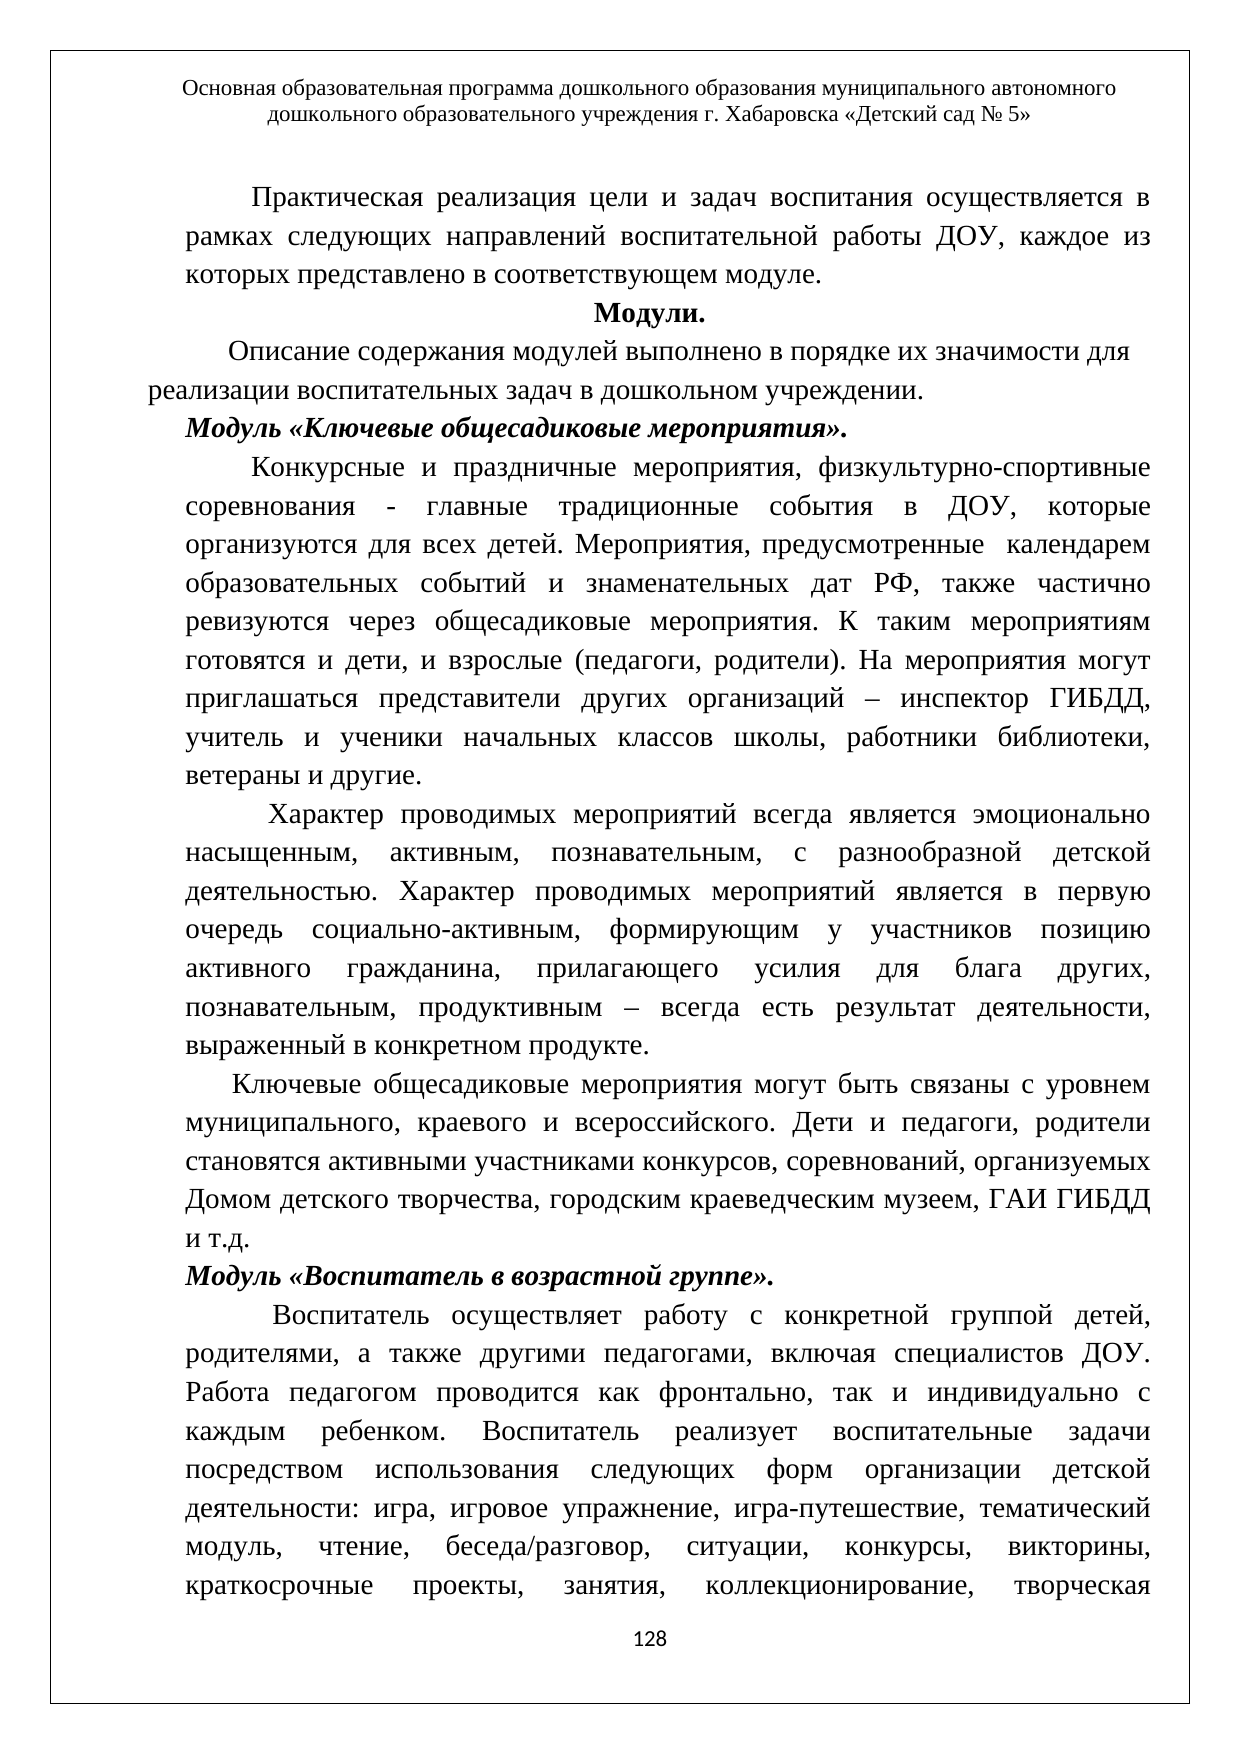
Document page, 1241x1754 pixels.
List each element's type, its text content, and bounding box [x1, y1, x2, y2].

text Модули. [148, 295, 1152, 328]
text Характер проводимых мероприятий всегда является эмоционально насыщенным, активным, познавательным, с разнообразной детской деятельностью. Характер проводимых мероприятий является в первую очередь социально-активным, формирующим у участников позицию активного гражданина, прилагающего усилия для блага других, познавательным, продуктивным – всегда есть результат деятельности, выраженный в конкретном продукте. [185, 796, 1152, 1061]
text Ключевые общесадиковые мероприятия могут быть связаны с уровнем муниципального, краевого и всероссийского. Дети и педагоги, родители становятся активными участниками конкурсов, соревнований, организуемых Домом детского творчества, городским краеведческим музеем, ГАИ ГИБДД и т.д. [185, 1066, 1152, 1253]
text Модуль «Воспитатель в возрастной группе». [185, 1258, 1152, 1292]
text Модуль «Ключевые общесадиковые мероприятия». [185, 411, 1152, 444]
text Практическая реализация цели и задач воспитания осуществляется в рамках следующих направлений воспитательной работы ДОУ, каждое из которых представлено в соответствующем модуле. [185, 179, 1152, 290]
text Конкурсные и праздничные мероприятия, физкультурно-спортивные соревнования - главные традиционные события в ДОУ, которые организуются для всех детей. Мероприятия, предусмотренные календарем образовательных событий и знаменательных дат РФ, также частично ревизуются через общесадиковые мероприятия. К таким мероприятиям готовятся и дети, и взрослые (педагоги, родители). На мероприятия могут приглашаться представители других организаций – инспектор ГИБДД, учитель и ученики начальных классов школы, работники библиотеки, ветераны и другие. [185, 449, 1152, 791]
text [185, 1297, 1152, 1600]
text Описание содержания модулей выполнено в порядке их значимости для реализации воспитательных задач в дошкольном учреждении. [148, 333, 1152, 406]
